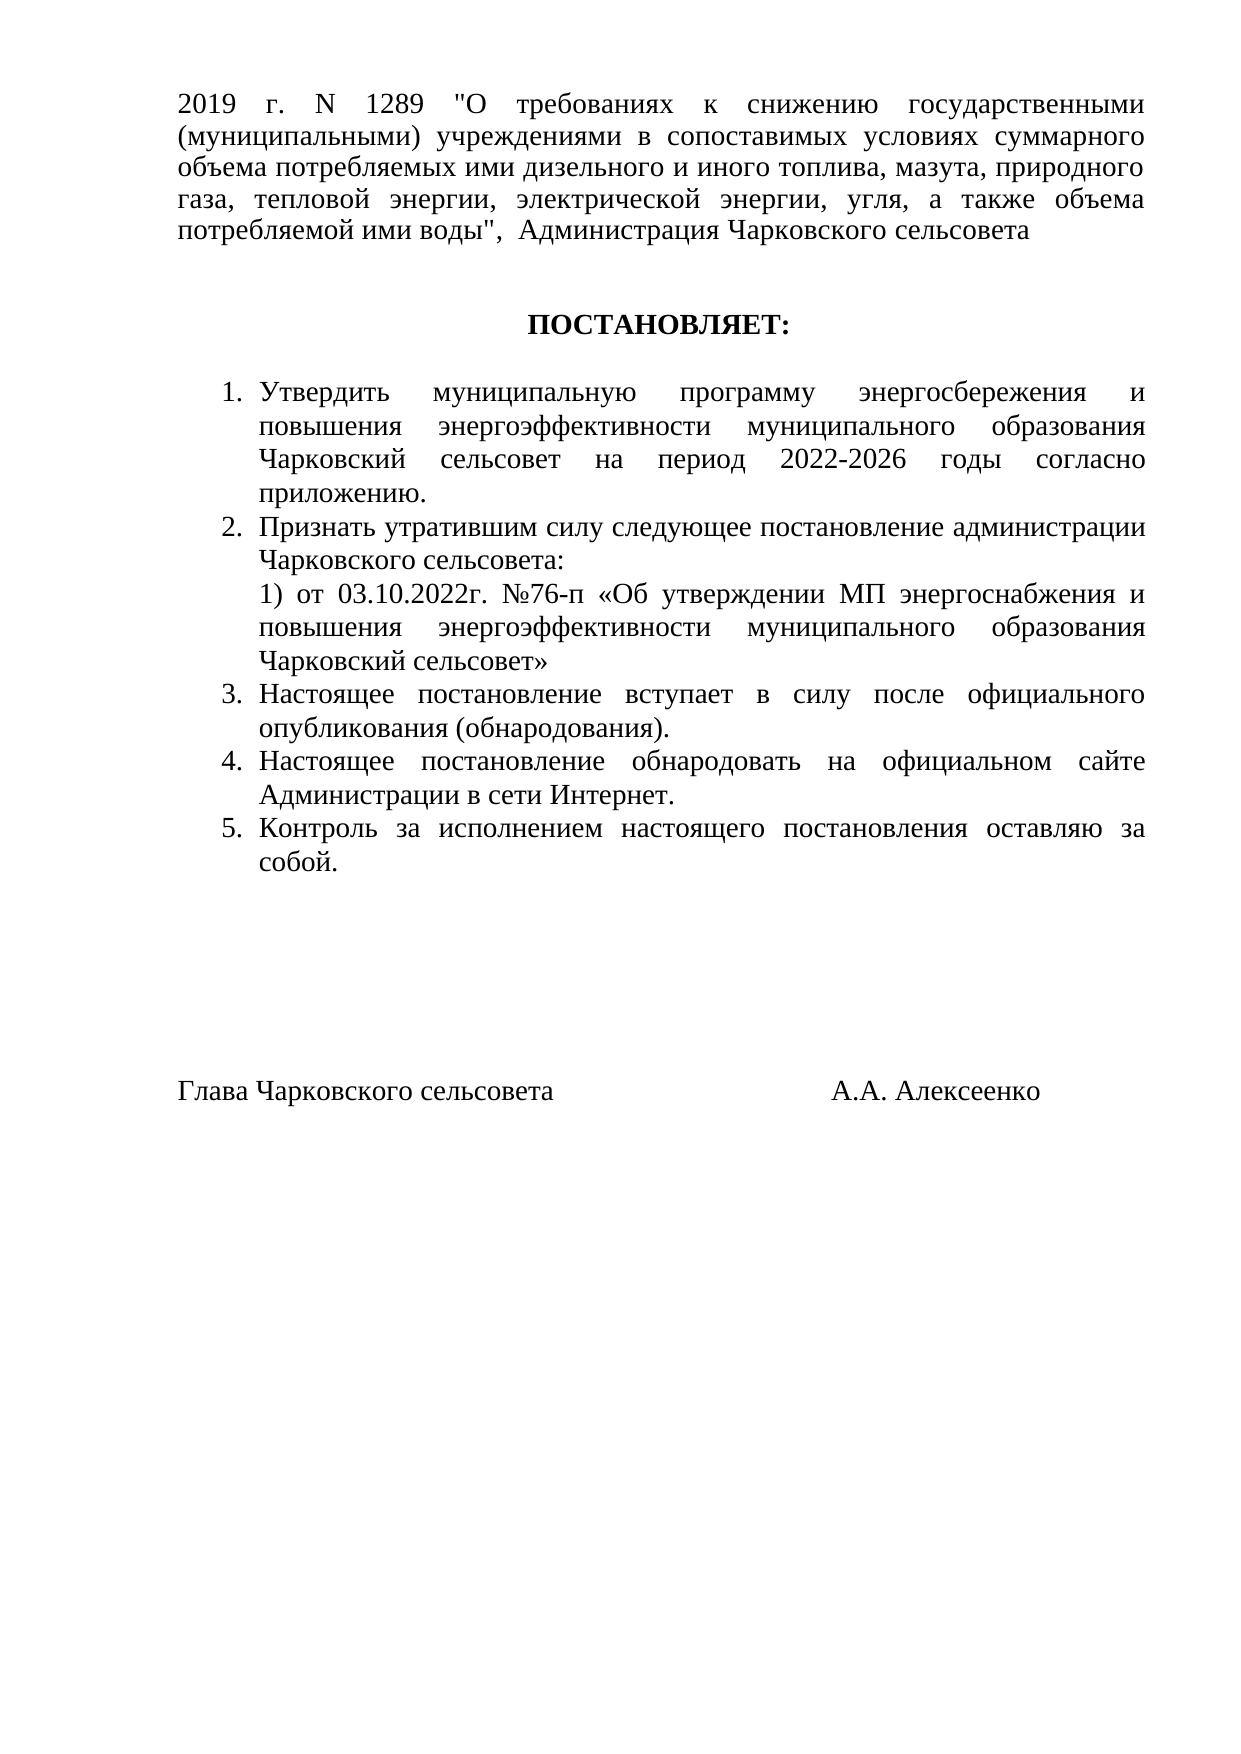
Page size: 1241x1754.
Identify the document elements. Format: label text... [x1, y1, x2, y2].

list Признать утратившим силу следующее постановление администрации Чарковского сельсовета: [221, 509, 1146, 576]
text Глава Чарковского сельсовета А.А. Алексеенко [177, 1073, 1146, 1107]
list Утвердить муниципальную программу энергосбережения и повышения энергоэффективности муниципального образования Чарковский сельсовет на период 2022-2026 годы согласно приложению. [221, 374, 1146, 509]
list Настоящее постановление обнародовать на официальном сайте Администрации в сети Интернет. [221, 743, 1146, 811]
list Контроль за исполнением настоящего постановления оставляю за собой. [221, 811, 1146, 878]
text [177, 89, 1146, 246]
text 1) от 03.10.2022г. №76-п «Об утверждении МП энергоснабжения и повышения энергоэффективности муниципального образования Чарковский сельсовет» [258, 576, 1146, 676]
text ПОСТАНОВЛЯЕТ: [177, 307, 1146, 341]
list Настоящее постановление вступает в силу после официального опубликования (обнародования). [221, 676, 1146, 743]
